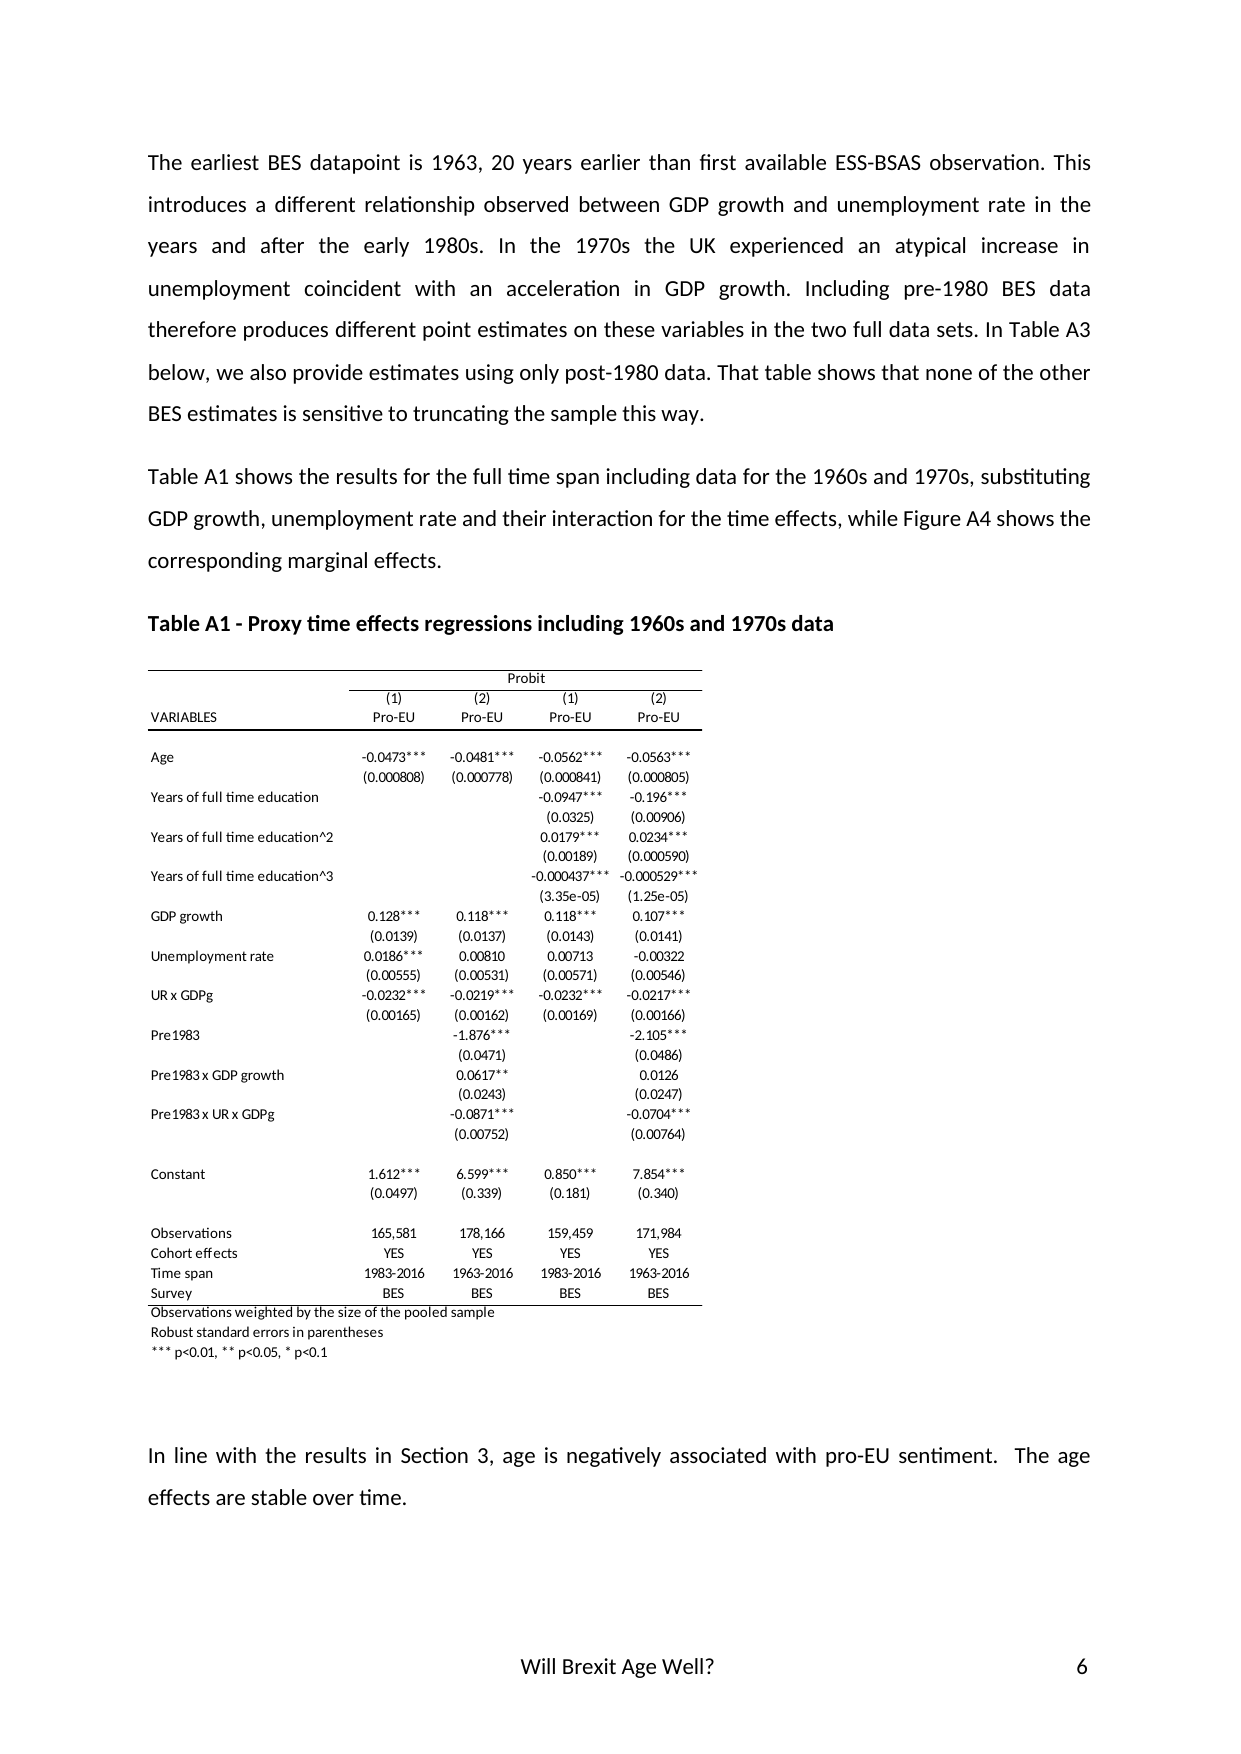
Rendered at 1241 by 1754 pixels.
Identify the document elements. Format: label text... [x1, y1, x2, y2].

text Table A1 shows the results for the full time span including data for the 1960s and 1970s, substituting GDP growth, unemployment rate and their interaction for the time effects, while Figure A4 shows the corresponding marginal effects. [148, 462, 1092, 574]
table_cell [136, 650, 1104, 1378]
text The earliest BES datapoint is 1963, 20 years earlier than first available ESS-BSAS observation. This introduces a different relationship observed between GDP growth and unemployment rate in the years and after the early 1980s. In the 1970s the UK experienced an atypical increase in unemployment coincident with an acceleration in GDP growth. Including pre-1980 BES data therefore produces different point estimates on these variables in the two full data sets. In Table A3 below, we also provide estimates using only post-1980 data. That table shows that none of the other BES estimates is sensitive to truncating the sample this way. [148, 148, 1092, 428]
table_header Table A1 - Proxy time effects regressions including 1960s and 1970s data [136, 609, 1104, 650]
text In line with the results in Section 3, age is negatively associated with pro-EU sentiment. The age effects are stable over time. [148, 1441, 1092, 1511]
